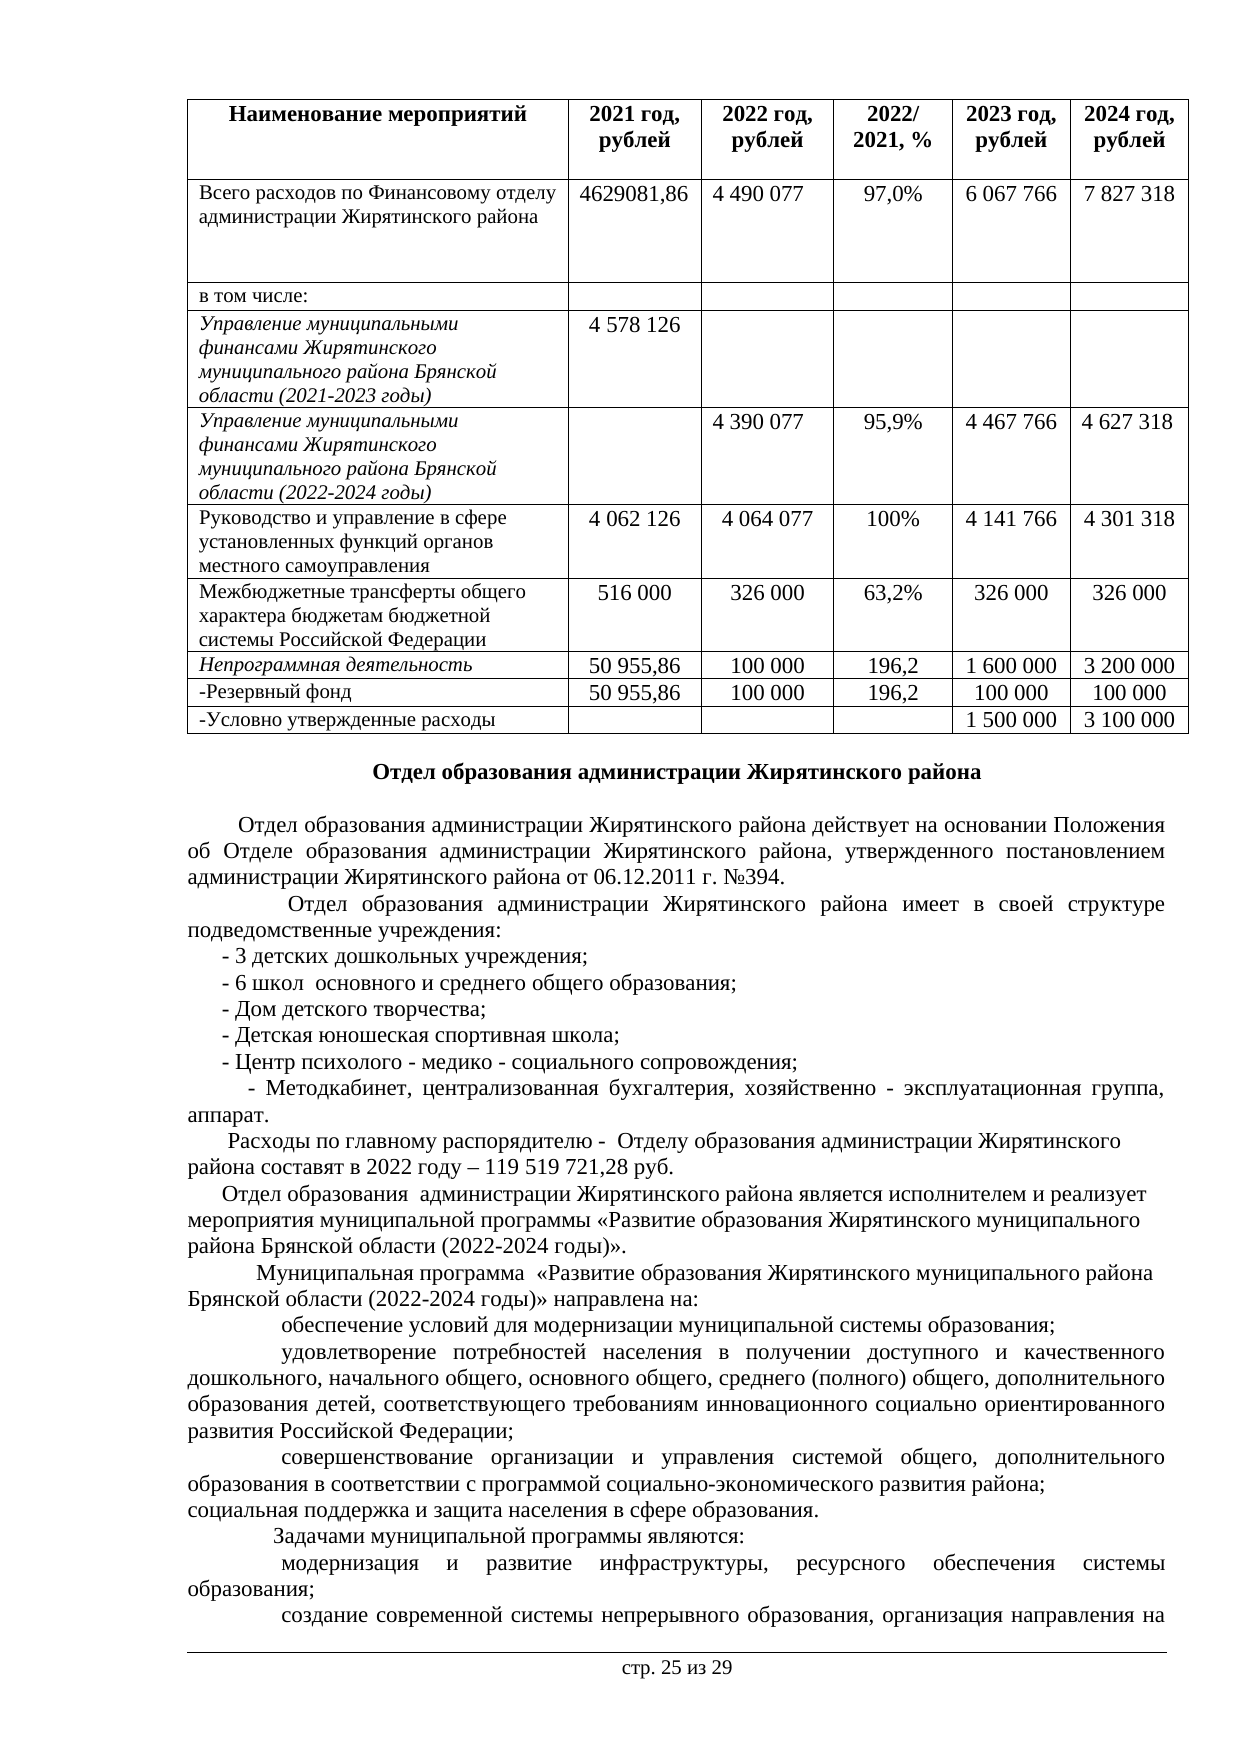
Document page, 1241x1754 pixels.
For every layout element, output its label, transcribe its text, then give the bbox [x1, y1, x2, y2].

table_cell -Резервный фонд [188, 679, 568, 706]
table_header 2022 год, рублей [702, 100, 833, 179]
table_cell 1 600 000 [953, 652, 1070, 678]
table_cell -Условно утвержденные расходы [188, 707, 568, 733]
table_cell 516 000 [569, 579, 701, 651]
table_cell 4 301 318 [1071, 505, 1188, 577]
table_cell 63,2% [834, 579, 952, 651]
table_cell Руководство и управление в сфере установленных функций органов местного самоуправления [188, 505, 568, 577]
text - Детская юношеская спортивная школа; [187, 1022, 1167, 1048]
text совершенствование организации и управления системой общего, дополнительного образования в соответствии с программой социально-экономического развития района; [187, 1443, 1167, 1496]
table_cell Непрограммная деятельность [188, 652, 568, 678]
table_cell [1071, 283, 1188, 310]
table_cell 1 500 000 [953, 707, 1070, 733]
table_cell 326 000 [953, 579, 1070, 651]
table_header 2024 год, рублей [1071, 100, 1188, 179]
table_header 2021 год, рублей [569, 100, 701, 179]
table_cell 4 490 077 [702, 180, 833, 282]
table_cell 50 955,86 [569, 679, 701, 706]
table_cell [953, 283, 1070, 310]
table_cell 3 200 000 [1071, 652, 1188, 678]
text удовлетворение потребностей населения в получении доступного и качественного дошкольного, начального общего, основного общего, среднего (полного) общего, дополнительного образования детей, соответствующего требованиям инновационного социально ориентированного развития Российской Федерации; [187, 1338, 1167, 1443]
table_cell Управление муниципальными финансами Жирятинского муниципального района Брянской области (2022-2024 годы) [188, 408, 568, 504]
table_cell 7 827 318 [1071, 180, 1188, 282]
text Муниципальная программа «Развитие образования Жирятинского муниципального района Брянской области (2022-2024 годы)» направлена на: [187, 1259, 1167, 1311]
table_cell Управление муниципальными финансами Жирятинского муниципального района Брянской области (2021-2023 годы) [188, 311, 568, 407]
table_cell 95,9% [834, 408, 952, 504]
table_cell 4 627 318 [1071, 408, 1188, 504]
table_cell [953, 311, 1070, 407]
table_cell [834, 283, 952, 310]
table_cell 100 000 [702, 652, 833, 678]
text - Центр психолого - медико - социального сопровождения; [187, 1048, 1167, 1074]
table_cell 326 000 [1071, 579, 1188, 651]
table_cell Межбюджетные трансферты общего характера бюджетам бюджетной системы Российской Федерации [188, 579, 568, 651]
text Задачами муниципальной программы являются: [187, 1522, 1167, 1549]
table_cell [702, 311, 833, 407]
table_cell 100% [834, 505, 952, 577]
text - Дом детского творчества; [187, 995, 1167, 1022]
table_cell 100 000 [702, 679, 833, 706]
table_cell Всего расходов по Финансовому отделу администрации Жирятинского района [188, 180, 568, 282]
text - Методкабинет, централизованная бухгалтерия, хозяйственно - эксплуатационная группа, аппарат. [187, 1074, 1167, 1127]
text Отдел образования администрации Жирятинского района имеет в своей структуре подведомственные учреждения: [187, 890, 1167, 942]
text Отдел образования администрации Жирятинского района действует на основании Положения об Отделе образования администрации Жирятинского района, утвержденного постановлением администрации Жирятинского района от 06.12.2011 г. №394. [187, 811, 1167, 890]
table_cell 4629081,86 [569, 180, 701, 282]
table_cell [569, 408, 701, 504]
table_cell в том числе: [188, 283, 568, 310]
table_cell 4 064 077 [702, 505, 833, 577]
table_header 2022/ 2021, % [834, 100, 952, 179]
table_cell 100 000 [1071, 679, 1188, 706]
text Отдел образования администрации Жирятинского района [187, 758, 1167, 784]
table_cell [569, 283, 701, 310]
table_cell 196,2 [834, 679, 952, 706]
table_header Наименование мероприятий [188, 100, 568, 179]
table_cell [1071, 311, 1188, 407]
table_cell 4 578 126 [569, 311, 701, 407]
table_cell [702, 707, 833, 733]
table_cell 97,0% [834, 180, 952, 282]
text обеспечение условий для модернизации муниципальной системы образования; [187, 1311, 1167, 1338]
text социальная поддержка и защита населения в сфере образования. [187, 1496, 1167, 1522]
table_cell 3 100 000 [1071, 707, 1188, 733]
table_cell 4 062 126 [569, 505, 701, 577]
table_cell [834, 311, 952, 407]
text - 6 школ основного и среднего общего образования; [187, 969, 1167, 995]
table_cell 50 955,86 [569, 652, 701, 678]
table_cell 196,2 [834, 652, 952, 678]
table_cell 326 000 [702, 579, 833, 651]
table_header 2023 год, рублей [953, 100, 1070, 179]
table_cell [569, 707, 701, 733]
text Расходы по главному распорядителю - Отделу образования администрации Жирятинского района составят в 2022 году – 119 519 721,28 руб. [187, 1127, 1167, 1180]
table_cell 6 067 766 [953, 180, 1070, 282]
table_cell 4 141 766 [953, 505, 1070, 577]
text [187, 1601, 1167, 1628]
table_cell [834, 707, 952, 733]
table_cell 100 000 [953, 679, 1070, 706]
text - 3 детских дошкольных учреждения; [187, 942, 1167, 969]
table_cell 4 467 766 [953, 408, 1070, 504]
text Отдел образования администрации Жирятинского района является исполнителем и реализует мероприятия муниципальной программы «Развитие образования Жирятинского муниципального района Брянской области (2022-2024 годы)». [187, 1180, 1167, 1259]
text модернизация и развитие инфраструктуры, ресурсного обеспечения системы образования; [187, 1549, 1167, 1601]
table_cell 4 390 077 [702, 408, 833, 504]
table_cell [702, 283, 833, 310]
